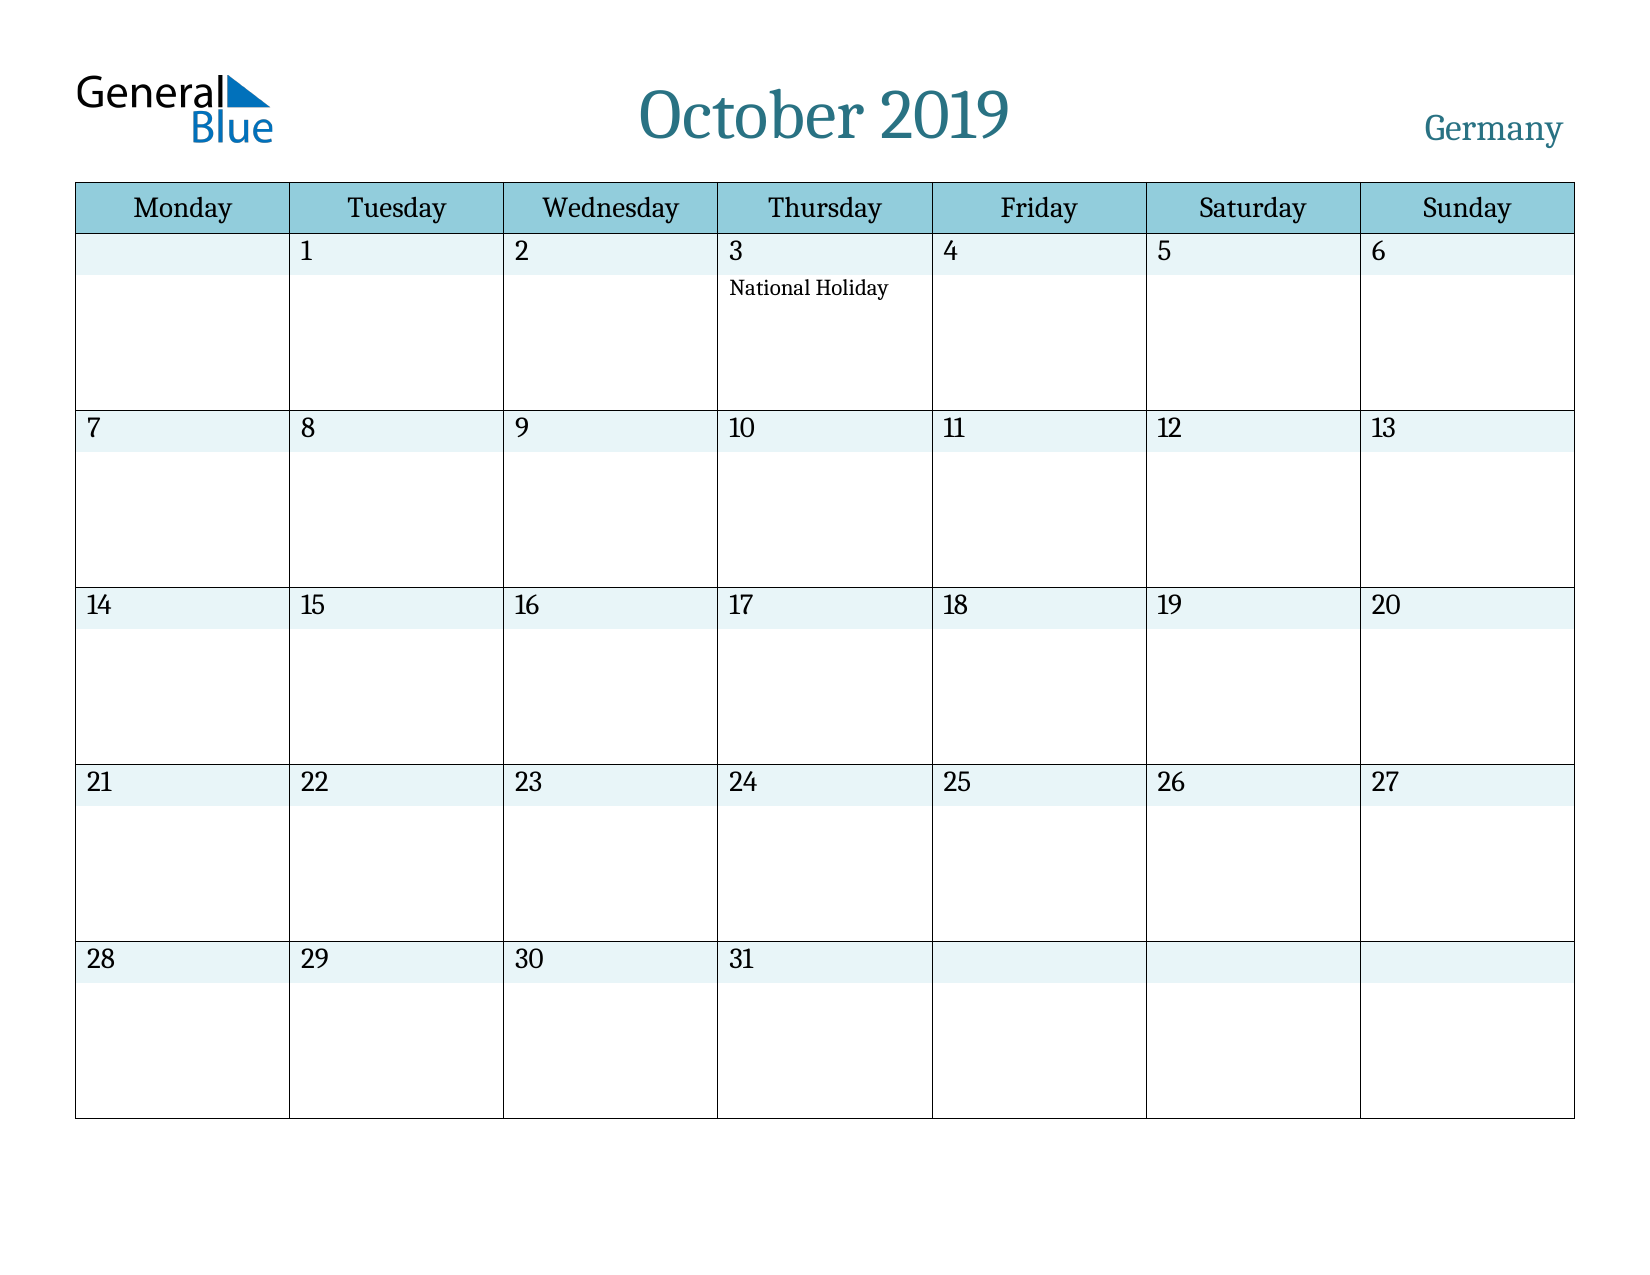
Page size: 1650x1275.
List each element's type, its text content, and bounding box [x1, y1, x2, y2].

table_cell [1147, 629, 1360, 764]
table_cell 19 [1147, 588, 1360, 629]
table_cell 8 [290, 411, 503, 452]
table_cell 25 [933, 765, 1146, 806]
table_cell [718, 983, 932, 1118]
table_cell 6 [1361, 234, 1574, 275]
table_cell 28 [76, 942, 289, 983]
table_cell [933, 452, 1146, 587]
table_cell [933, 629, 1146, 764]
table_cell Monday [76, 183, 289, 233]
table_cell 12 [1147, 411, 1360, 452]
table_cell 13 [1361, 411, 1574, 452]
table_cell 5 [1147, 234, 1360, 275]
table_cell Friday [933, 183, 1146, 233]
table_cell 10 [718, 411, 932, 452]
table_cell 18 [933, 588, 1146, 629]
table_cell [1361, 942, 1574, 983]
table_cell [1147, 452, 1360, 587]
table_cell 20 [1361, 588, 1574, 629]
table_cell [718, 629, 932, 764]
table_cell [504, 629, 717, 764]
table_cell 2 [504, 234, 717, 275]
table_cell 23 [504, 765, 717, 806]
table_cell 29 [290, 942, 503, 983]
table_cell [1361, 806, 1574, 941]
table_cell 17 [718, 588, 932, 629]
table_cell 9 [504, 411, 717, 452]
table_cell [1361, 629, 1574, 764]
table_cell 24 [718, 765, 932, 806]
table_cell 3 [718, 234, 932, 275]
table_cell 14 [76, 588, 289, 629]
table_cell [290, 806, 503, 941]
table_cell [290, 983, 503, 1118]
table_cell Thursday [718, 183, 932, 233]
table_cell [718, 806, 932, 941]
table_cell [76, 983, 289, 1118]
table_cell [76, 234, 289, 275]
table_cell [504, 275, 717, 410]
table_cell 30 [504, 942, 717, 983]
table_cell 31 [718, 942, 932, 983]
table_cell [933, 806, 1146, 941]
table_cell 15 [290, 588, 503, 629]
table_header October 2019 [504, 75, 1146, 182]
table_cell 7 [76, 411, 289, 452]
table_cell [718, 452, 932, 587]
table_cell 21 [76, 765, 289, 806]
table_cell [933, 942, 1146, 983]
table_cell 22 [290, 765, 503, 806]
table_cell [933, 275, 1146, 410]
table_cell 27 [1361, 765, 1574, 806]
table_cell [1147, 983, 1360, 1118]
table_cell [1147, 806, 1360, 941]
table_cell 11 [933, 411, 1146, 452]
table_cell [1147, 275, 1360, 410]
table_cell [290, 629, 503, 764]
table_cell Sunday [1361, 183, 1574, 233]
table_cell Tuesday [290, 183, 503, 233]
table_cell [1361, 983, 1574, 1118]
table_cell 4 [933, 234, 1146, 275]
table_cell [76, 452, 289, 587]
table_cell National Holiday [718, 275, 932, 410]
table_cell [290, 452, 503, 587]
table_cell [1147, 942, 1360, 983]
table_cell 26 [1147, 765, 1360, 806]
table_cell Wednesday [504, 183, 717, 233]
table_cell 16 [504, 588, 717, 629]
table_cell [76, 629, 289, 764]
table_cell [290, 275, 503, 410]
table_cell [933, 983, 1146, 1118]
table_cell [76, 806, 289, 941]
table_header [76, 75, 503, 182]
table_cell [1361, 452, 1574, 587]
table_cell [504, 452, 717, 587]
table_header Germany [1146, 75, 1574, 182]
table_cell [76, 275, 289, 410]
table_cell [504, 983, 717, 1118]
table_cell 1 [290, 234, 503, 275]
table_cell [1361, 275, 1574, 410]
picture [77, 75, 273, 143]
table_cell [504, 806, 717, 941]
table_cell Saturday [1147, 183, 1360, 233]
